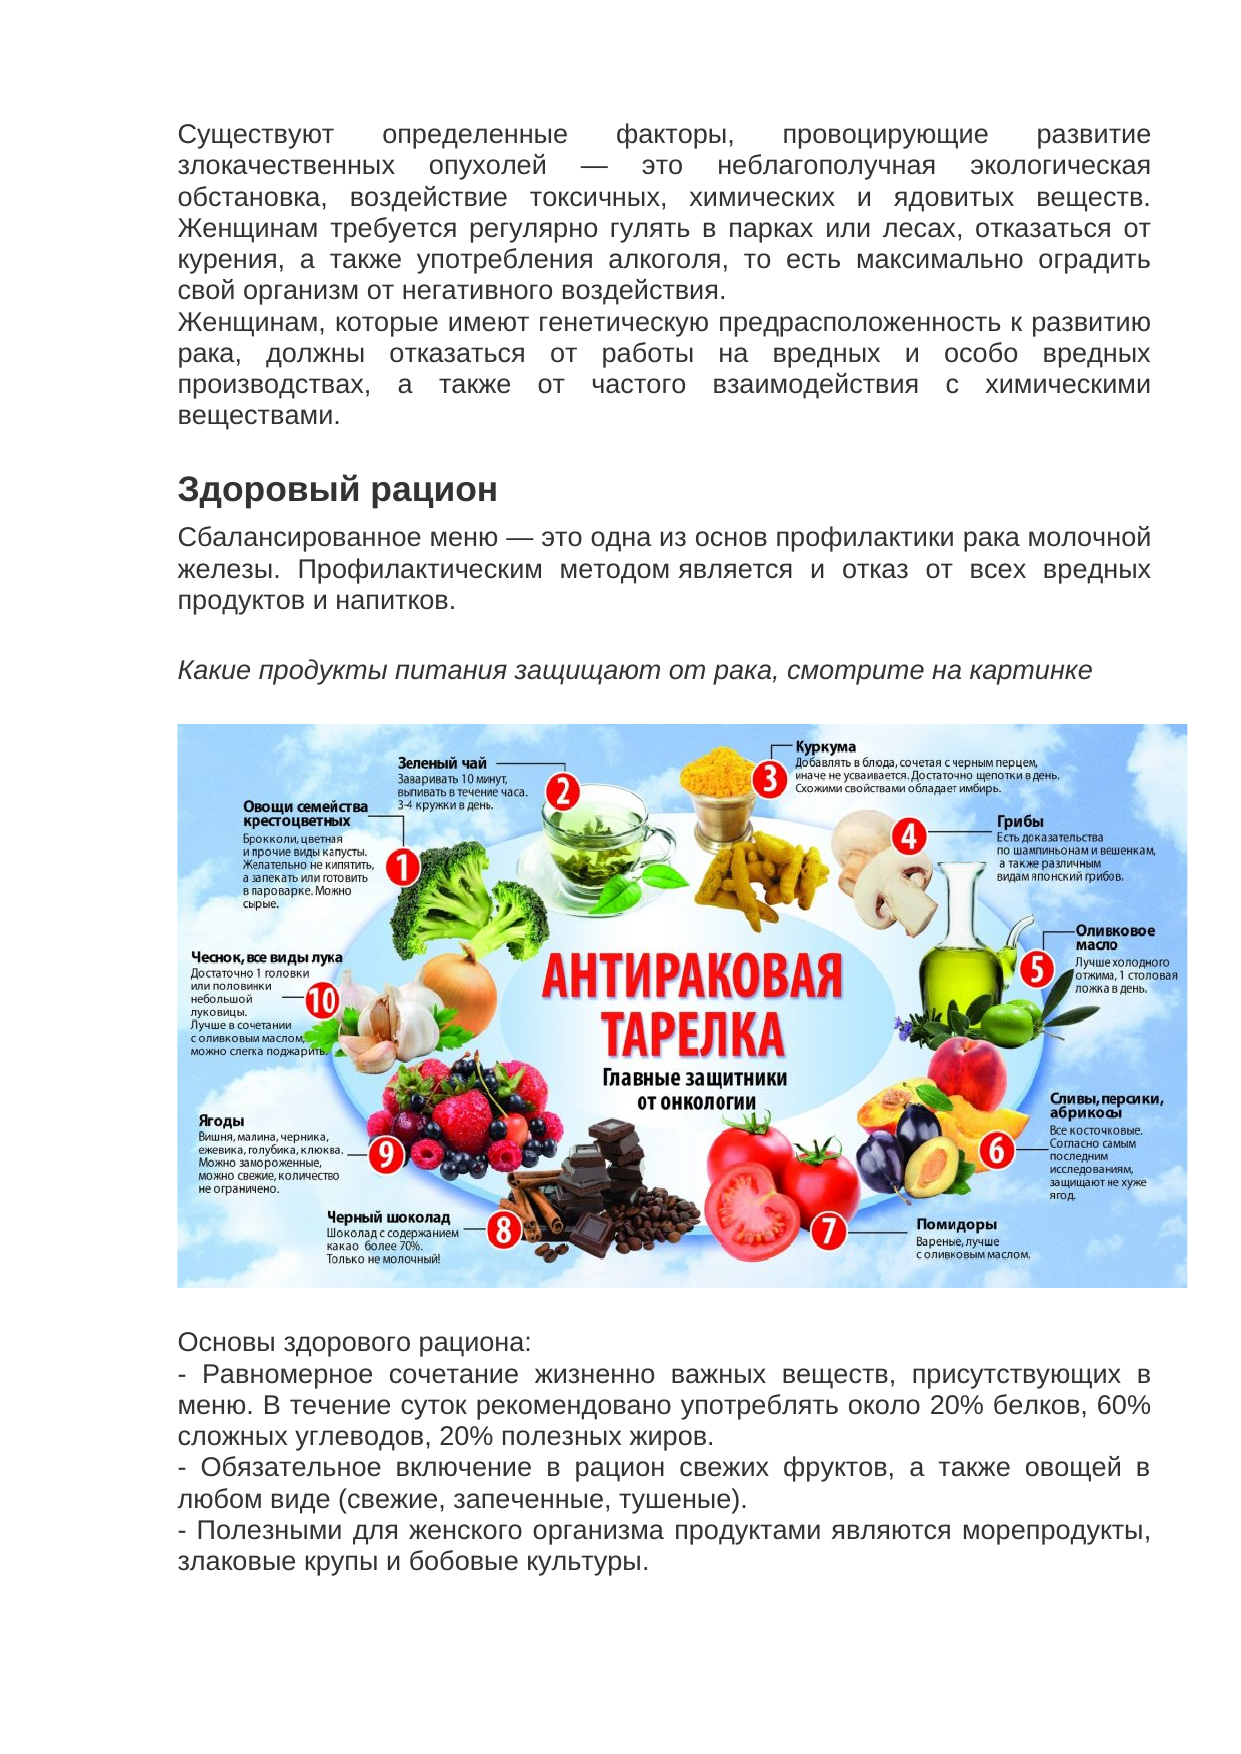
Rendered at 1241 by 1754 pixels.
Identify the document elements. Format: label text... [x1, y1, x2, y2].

text Существуют определенные факторы, провоцирующие развитие злокачественных опухолей — это неблагополучная экологическая обстановка, воздействие токсичных, химических и ядовитых веществ. Женщинам требуется регулярно гулять в парках или лесах, отказаться от курения, а также употребления алкоголя, то есть максимально оградить свой организм от негативного воздействия. [177, 118, 1152, 306]
text - Равномерное сочетание жизненно важных веществ, присутствующих в меню. В течение суток рекомендовано употреблять около 20% белков, 60% сложных углеводов, 20% полезных жиров. [177, 1358, 1152, 1451]
text Женщинам, которые имеют генетическую предрасположенность к развитию рака, должны отказаться от работы на вредных и особо вредных производствах, а также от частого взаимодействия с химическими веществами. [177, 306, 1152, 431]
text Сбалансированное меню — это одна из основ профилактики рака молочной железы. Профилактическим методом является и отказ от всех вредных продуктов и напитков. [177, 521, 1152, 615]
picture [177, 724, 1188, 1288]
text Основы здорового рациона: [177, 1326, 1152, 1358]
text - Полезными для женского организма продуктами являются морепродукты, злаковые крупы и бобовые культуры. [177, 1514, 1152, 1576]
text - Обязательное включение в рацион свежих фруктов, а также овощей в любом виде (свежие, запеченные, тушеные). [177, 1451, 1152, 1514]
text Здоровый рацион [177, 468, 1152, 509]
text Какие продукты питания защищают от рака, смотрите на картинке [177, 654, 1152, 685]
